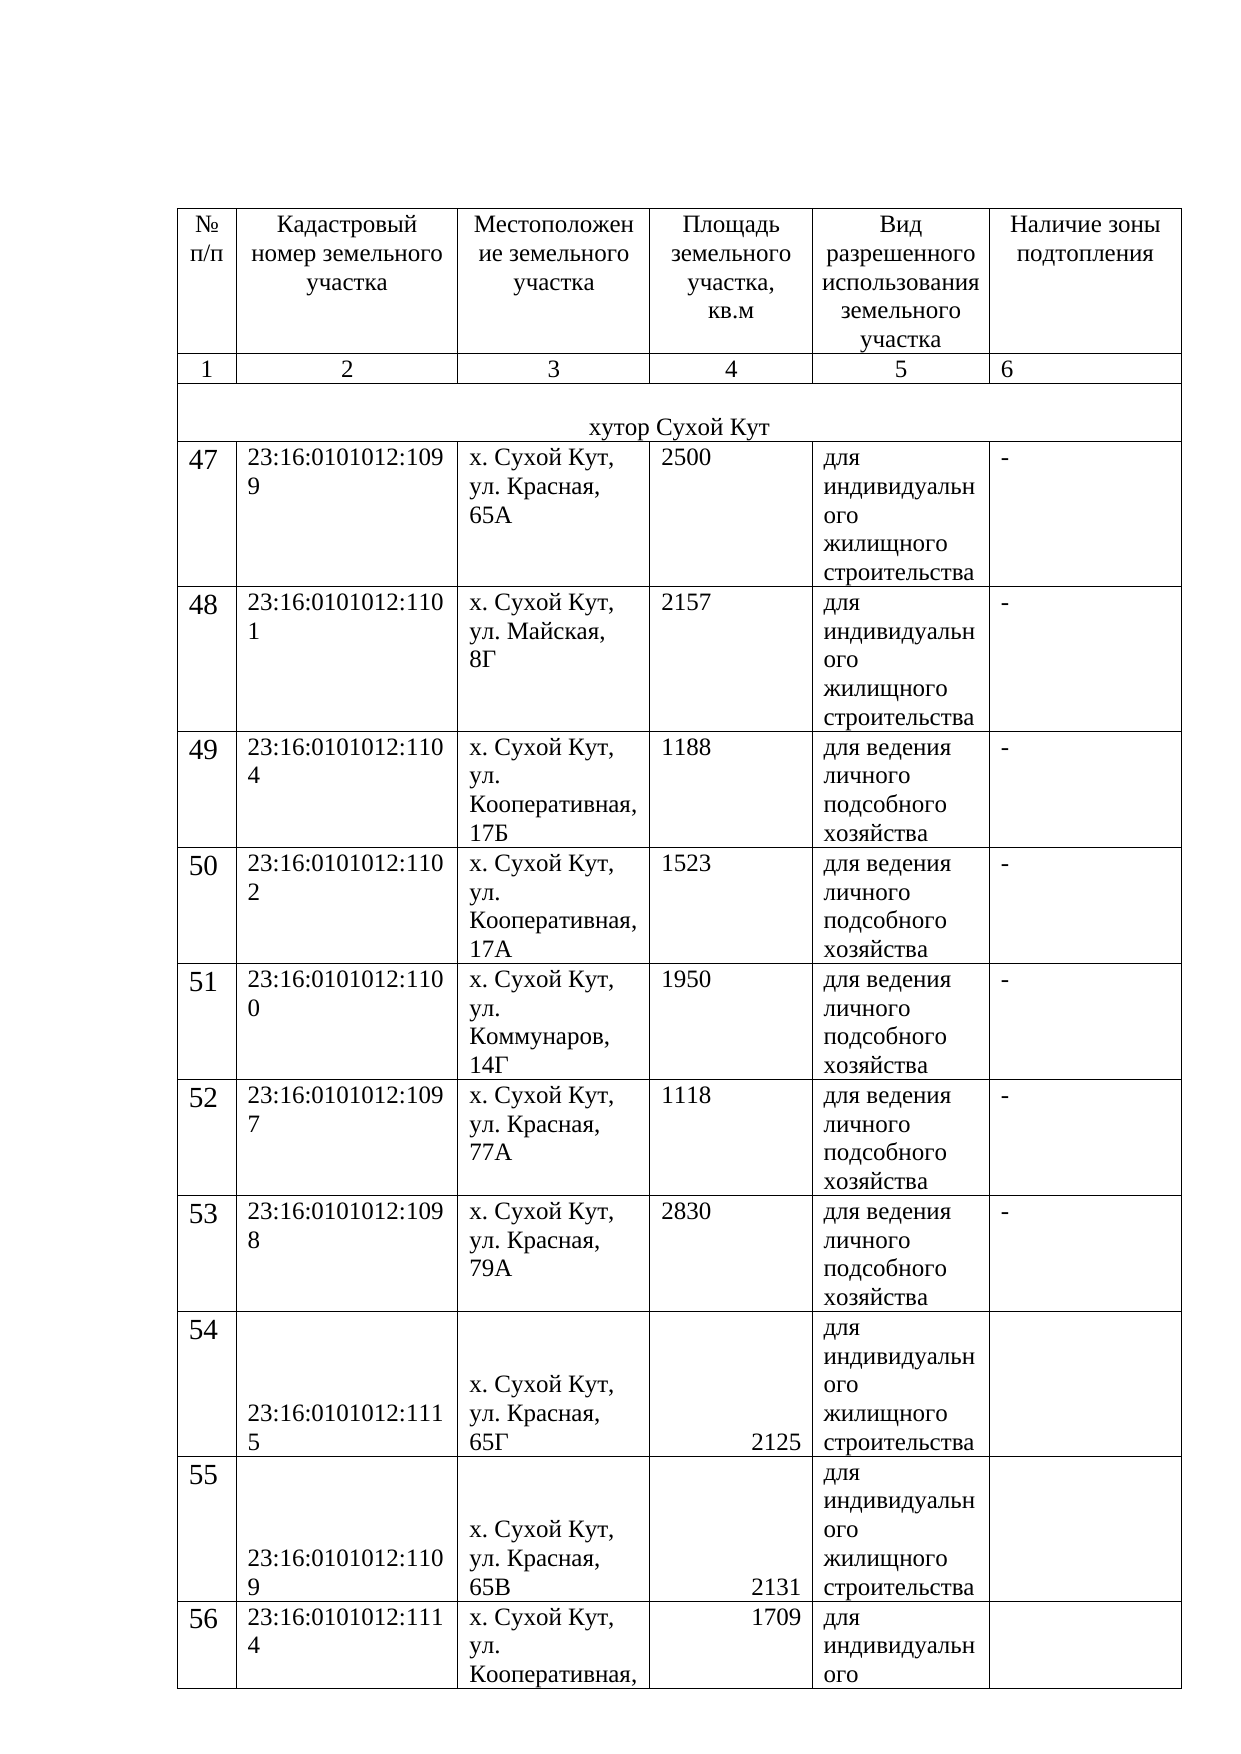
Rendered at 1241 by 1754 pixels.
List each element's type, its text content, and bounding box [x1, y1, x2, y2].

table_cell 2125 [650, 1312, 812, 1456]
table_cell х. Сухой Кут, ул. Кооперативная, 17А [458, 848, 649, 963]
table_cell 52 [178, 1080, 236, 1195]
table_cell - [990, 587, 1181, 731]
table_cell 1709 [650, 1602, 812, 1688]
table_cell для ведения личного подсобного хозяйства [813, 1196, 989, 1311]
table_cell 23:16:0101012:1109 [237, 1457, 457, 1601]
table_cell - [990, 1196, 1181, 1311]
table_cell - [990, 964, 1181, 1079]
table_cell для ведения личного подсобного хозяйства [813, 1080, 989, 1195]
table_header Кадастровый номер земельного участка [237, 209, 457, 353]
table_cell 48 [178, 587, 236, 731]
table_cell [458, 1602, 649, 1688]
table_cell [990, 1602, 1181, 1688]
table_cell 23:16:0101012:1099 [237, 442, 457, 586]
table_cell 2131 [650, 1457, 812, 1601]
table_cell 6 [990, 354, 1181, 383]
table_cell х. Сухой Кут, ул. Красная, 79А [458, 1196, 649, 1311]
table_cell х. Сухой Кут, ул. Красная, 65Г [458, 1312, 649, 1456]
table_cell для индивидуального жилищного строительства [813, 442, 989, 586]
table_cell для индивидуального жилищного строительства [813, 1312, 989, 1456]
table_cell 23:16:0101012:1104 [237, 732, 457, 847]
table_cell для ведения личного подсобного хозяйства [813, 964, 989, 1079]
table_cell - [990, 442, 1181, 586]
table_cell 2830 [650, 1196, 812, 1311]
table_cell 1523 [650, 848, 812, 963]
table_cell - [990, 848, 1181, 963]
table_cell [990, 1312, 1181, 1456]
table_header Вид разрешенного использования земельного участка [813, 209, 989, 353]
table_cell хутор Сухой Кут [178, 384, 1181, 441]
table_cell 1188 [650, 732, 812, 847]
table_cell 51 [178, 964, 236, 1079]
table_cell х. Сухой Кут, ул. Красная, 65А [458, 442, 649, 586]
table_cell 23:16:0101012:1100 [237, 964, 457, 1079]
table_cell 54 [178, 1312, 236, 1456]
table_cell 1950 [650, 964, 812, 1079]
table_cell [990, 1457, 1181, 1601]
table_cell - [990, 732, 1181, 847]
table_cell для ведения личного подсобного хозяйства [813, 732, 989, 847]
table_cell 2157 [650, 587, 812, 731]
table_header Площадь земельного участка, кв.м [650, 209, 812, 353]
table_cell 49 [178, 732, 236, 847]
table_cell - [990, 1080, 1181, 1195]
table_cell 23:16:0101012:1114 [237, 1602, 457, 1688]
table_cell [813, 1457, 989, 1601]
table_cell х. Сухой Кут, ул. Майская, 8Г [458, 587, 649, 731]
table_cell 23:16:0101012:1098 [237, 1196, 457, 1311]
table_cell х. Сухой Кут, ул. Коммунаров, 14Г [458, 964, 649, 1079]
table_cell 23:16:0101012:1101 [237, 587, 457, 731]
table_header № п/п [178, 209, 236, 353]
table_cell 47 [178, 442, 236, 586]
table_cell х. Сухой Кут, ул. Красная, 77А [458, 1080, 649, 1195]
table_header Наличие зоны подтопления [990, 209, 1181, 353]
table_cell 53 [178, 1196, 236, 1311]
table_cell 1118 [650, 1080, 812, 1195]
table_cell 55 [178, 1457, 236, 1601]
table_cell х. Сухой Кут, ул. Кооперативная, 17Б [458, 732, 649, 847]
table_cell 5 [813, 354, 989, 383]
table_cell х. Сухой Кут, ул. Красная, 65В [458, 1457, 649, 1601]
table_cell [813, 1602, 989, 1688]
table_cell для ведения личного подсобного хозяйства [813, 848, 989, 963]
table_cell 3 [458, 354, 649, 383]
table_cell 2 [237, 354, 457, 383]
table_header Местоположение земельного участка [458, 209, 649, 353]
table_cell 56 [178, 1602, 236, 1688]
table_cell 23:16:0101012:1102 [237, 848, 457, 963]
table_cell 4 [650, 354, 812, 383]
table_cell 50 [178, 848, 236, 963]
table_cell 2500 [650, 442, 812, 586]
table_cell 1 [178, 354, 236, 383]
table_cell для индивидуального жилищного строительства [813, 587, 989, 731]
table_cell 23:16:0101012:1115 [237, 1312, 457, 1456]
table_cell 23:16:0101012:1097 [237, 1080, 457, 1195]
